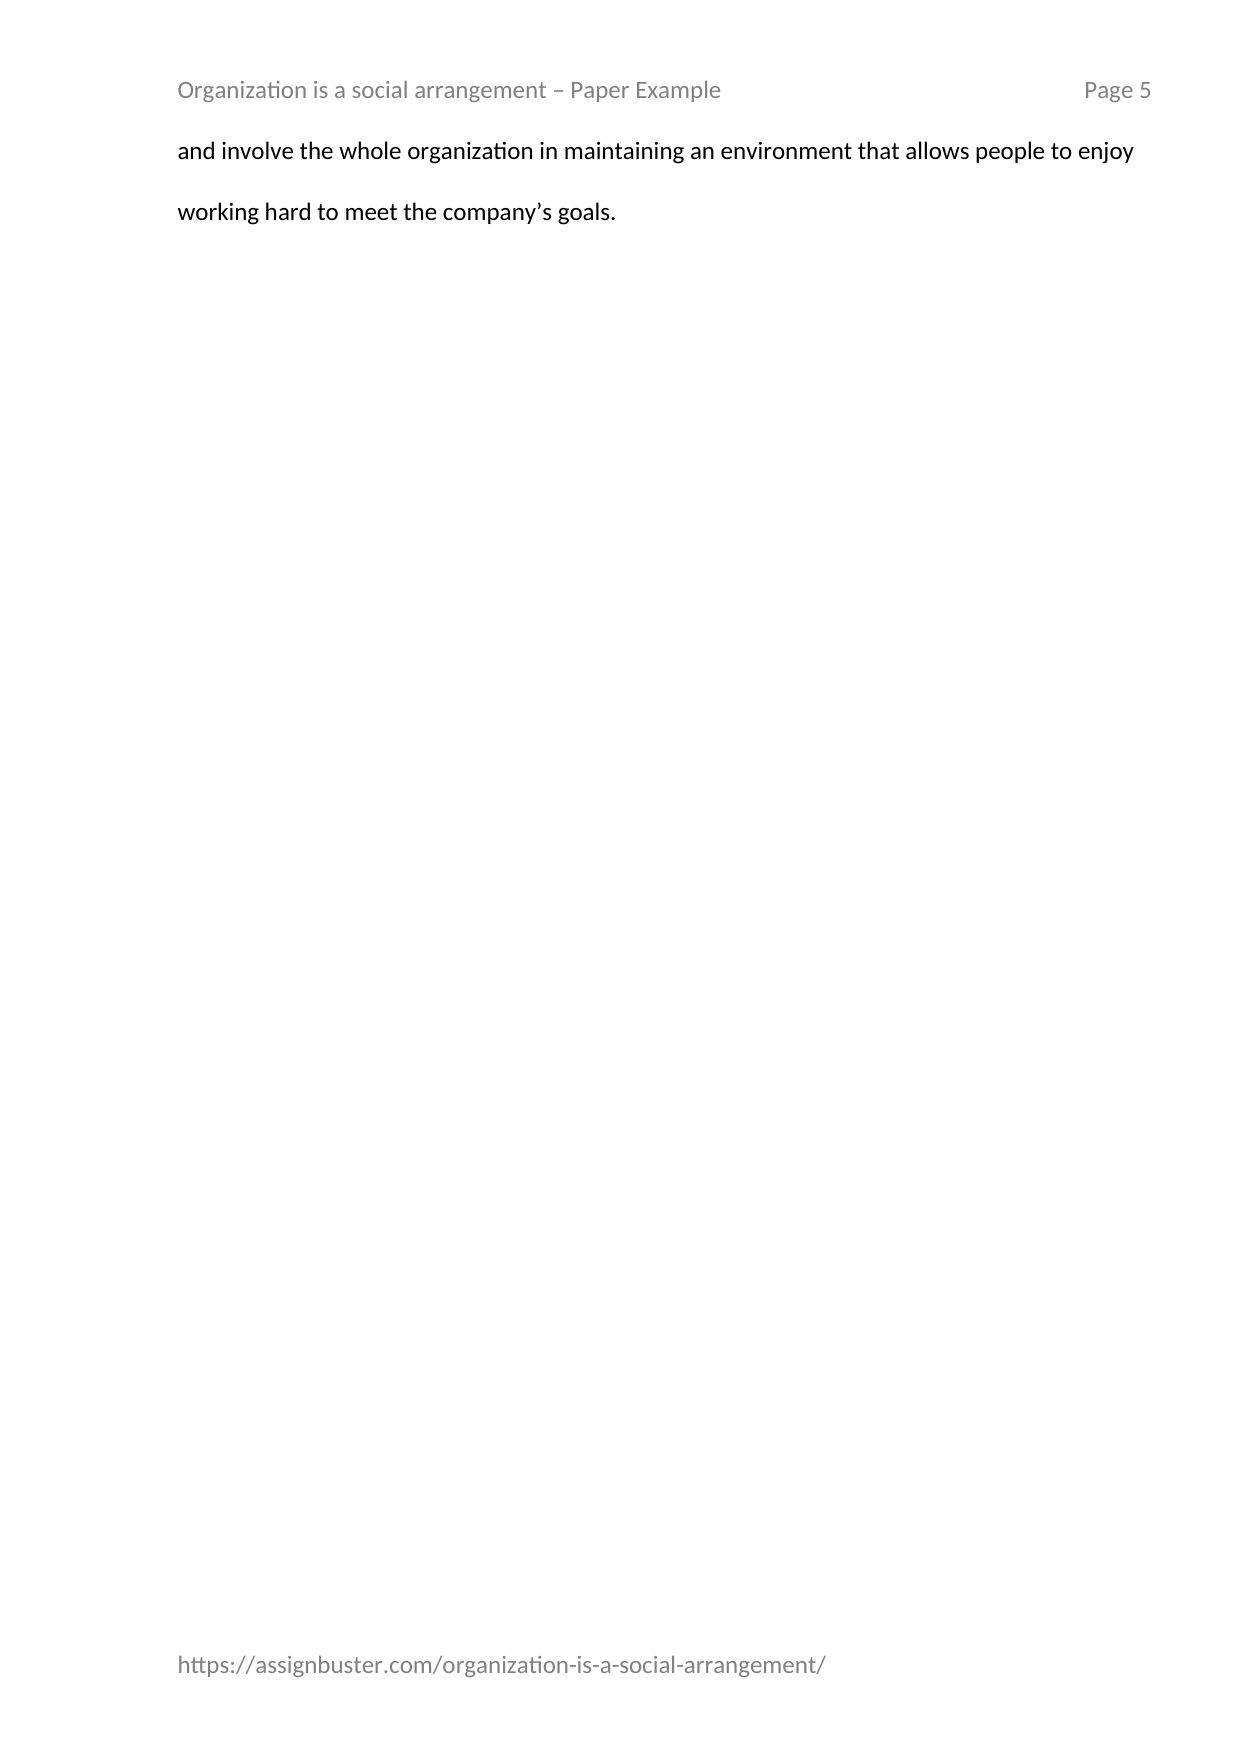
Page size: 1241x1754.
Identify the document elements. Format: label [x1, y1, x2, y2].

text [177, 135, 1152, 226]
